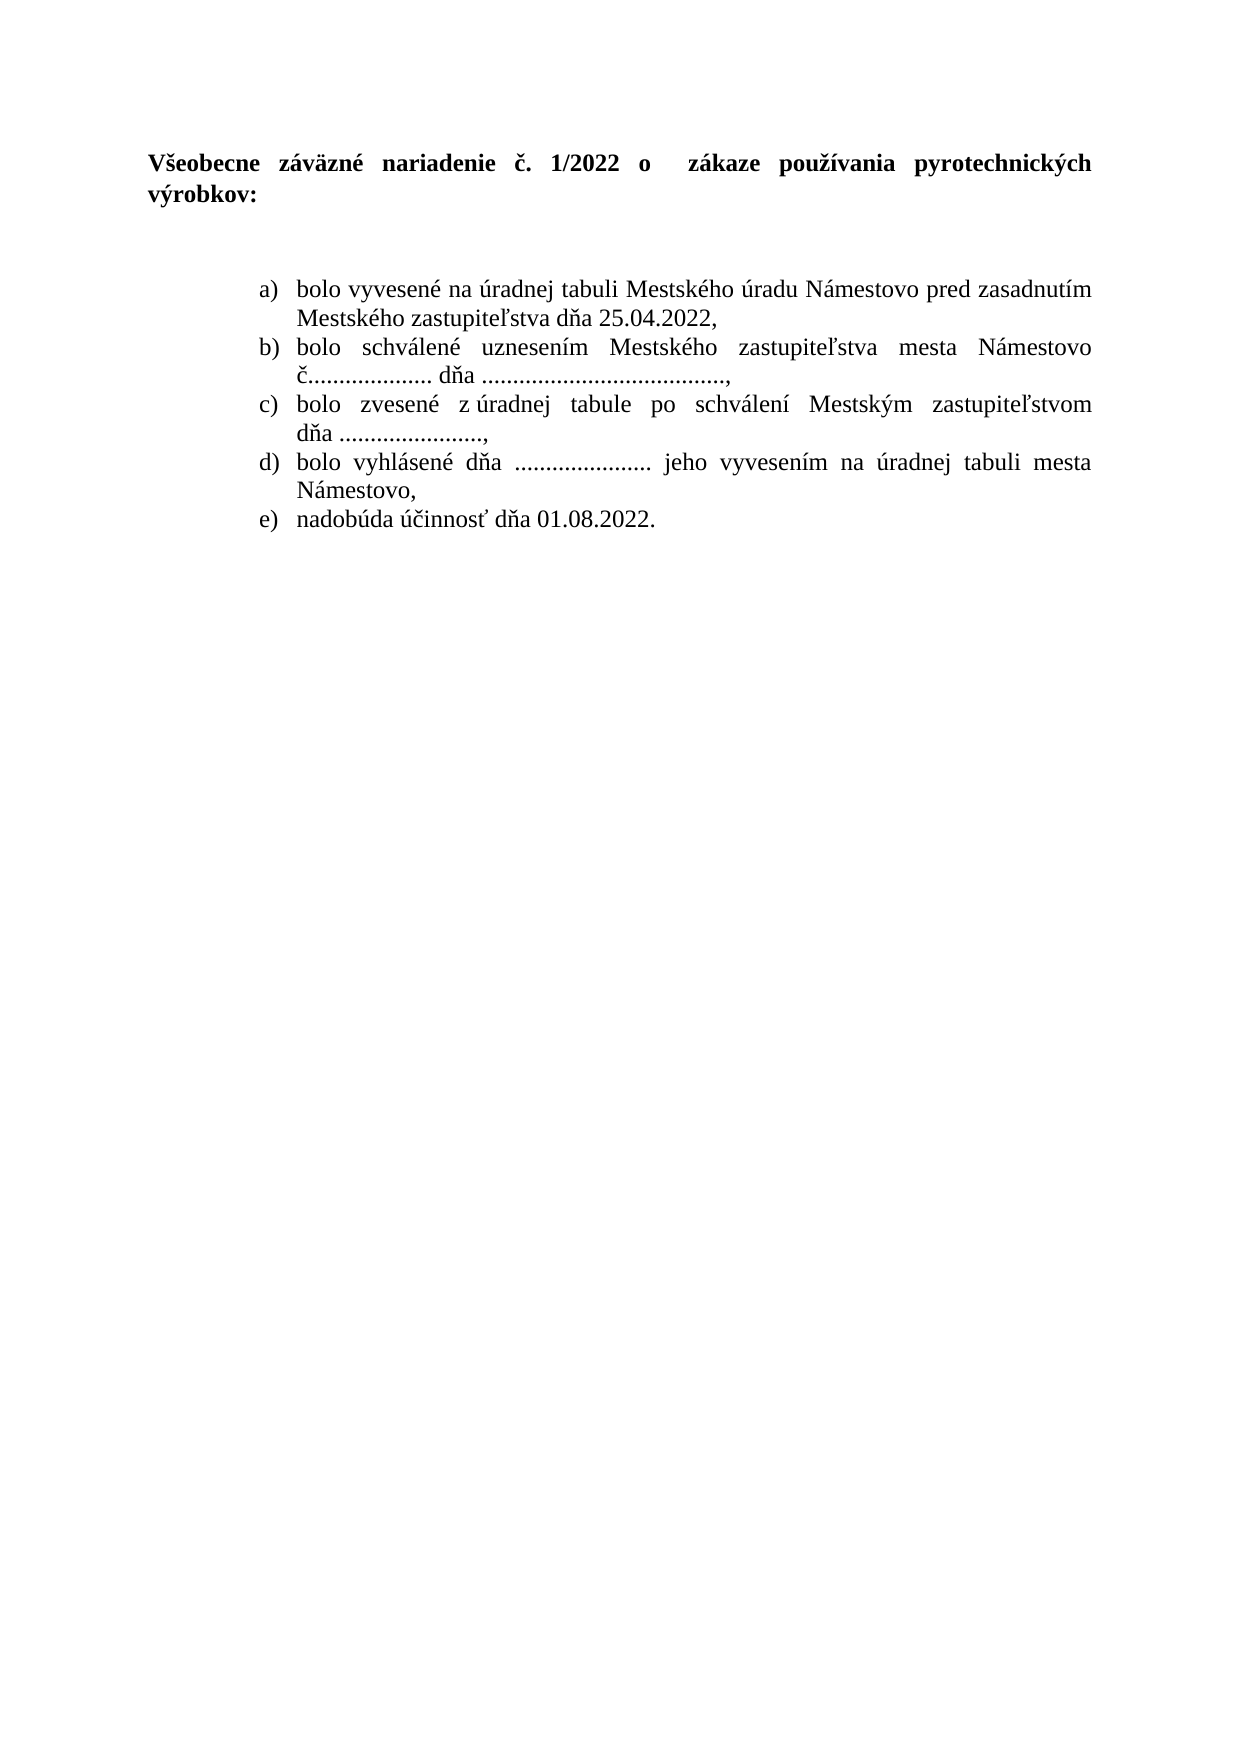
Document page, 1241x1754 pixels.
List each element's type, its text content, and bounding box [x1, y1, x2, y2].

list bolo schválené uznesením Mestského zastupiteľstva mesta Námestovo č.................... dňa ......................................., [259, 332, 1093, 389]
list nadobúda účinnosť dňa 01.08.2022. [259, 504, 1093, 533]
list bolo vyvesené na úradnej tabuli Mestského úradu Námestovo pred zasadnutím Mestského zastupiteľstva dňa 25.04.2022, [259, 274, 1093, 332]
text Všeobecne záväzné nariadenie č. 1/2022 o zákaze používania pyrotechnických výrobkov: [148, 148, 1093, 207]
list bolo vyhlásené dňa ...................... jeho vyvesením na úradnej tabuli mesta Námestovo, [259, 447, 1093, 504]
list bolo zvesené z úradnej tabule po schválení Mestským zastupiteľstvom dňa ......................., [259, 389, 1093, 447]
